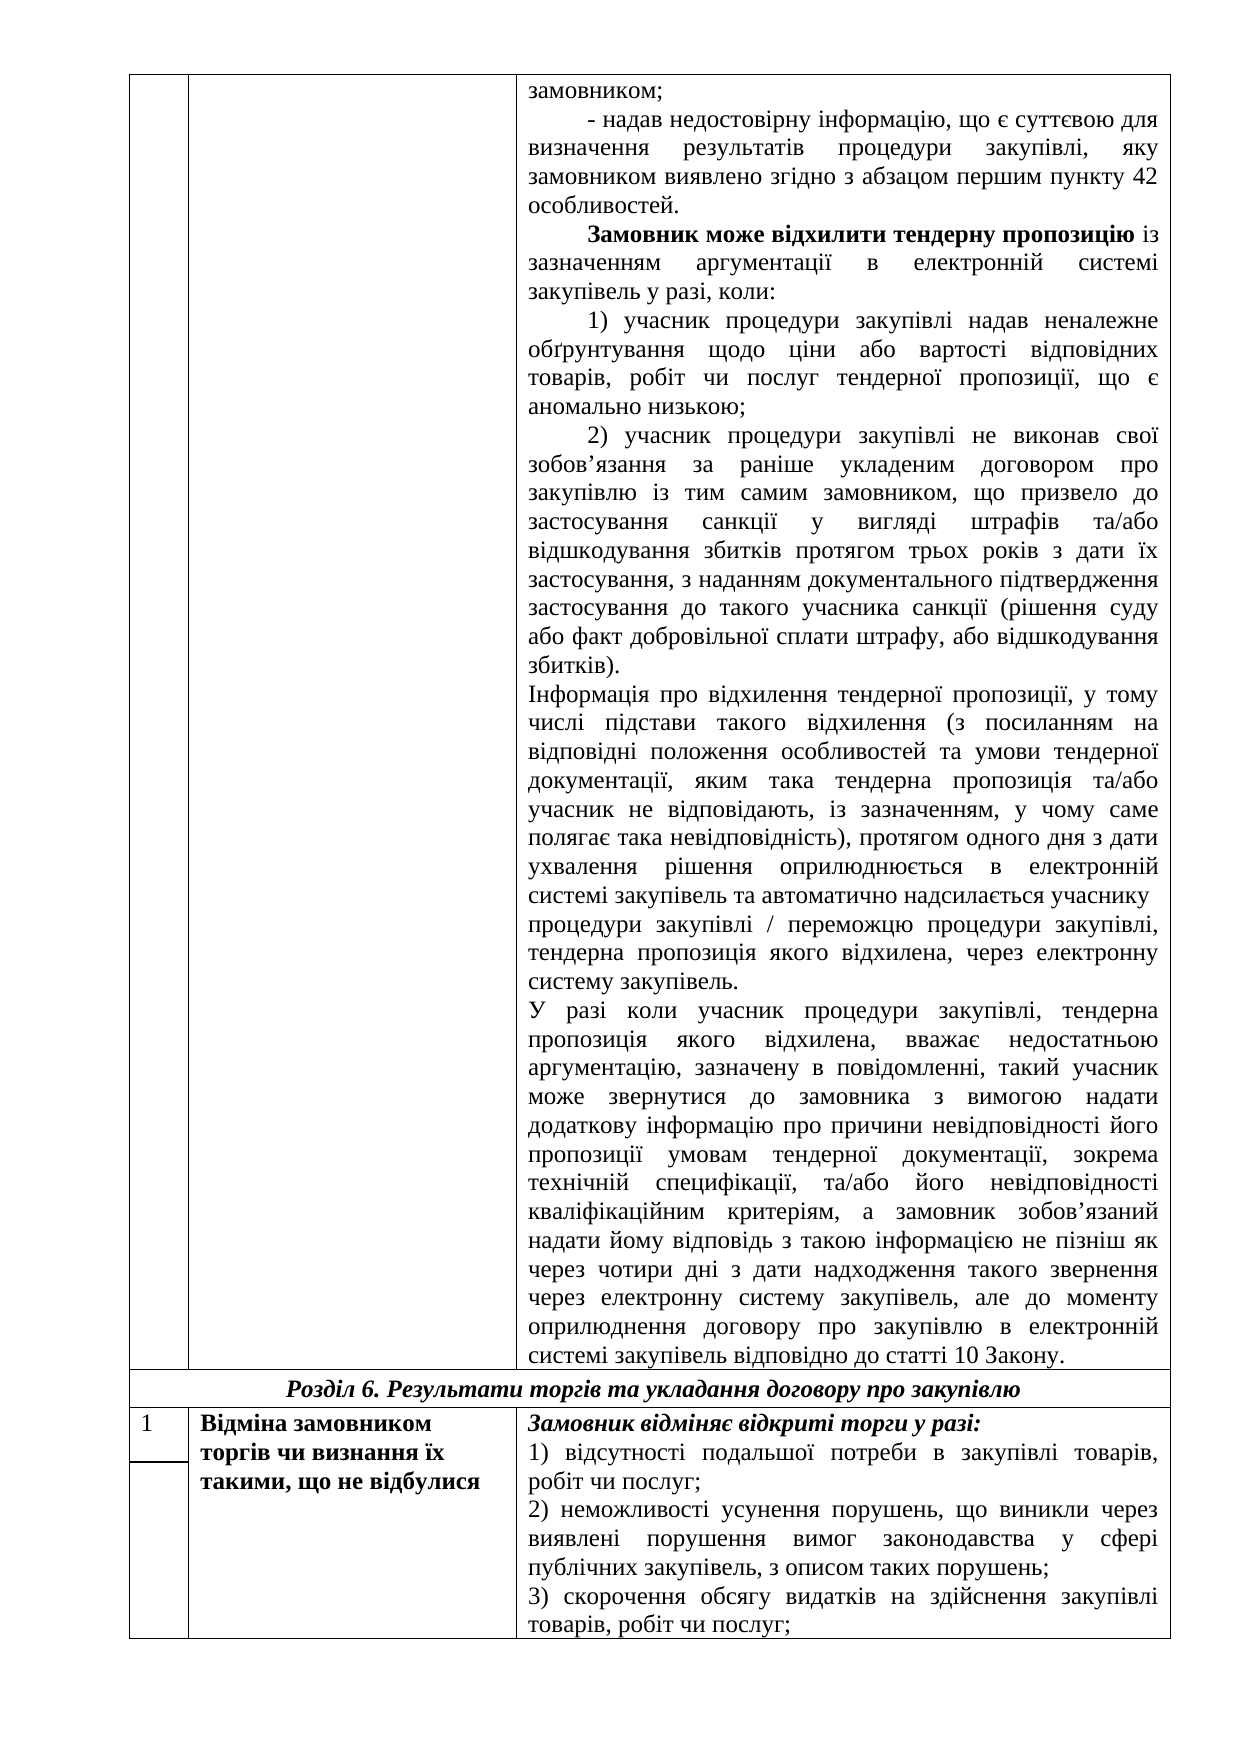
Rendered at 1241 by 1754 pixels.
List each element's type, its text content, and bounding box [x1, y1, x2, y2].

table_cell 3 [130, 75, 188, 1369]
table_cell Розділ 6. Результати торгів та укладання договору про закупівлю [130, 1370, 1170, 1407]
table_cell 1 [130, 1408, 188, 1461]
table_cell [189, 75, 516, 1369]
table_cell [130, 1463, 188, 1638]
table_cell Відміна замовником торгів чи визнання їх такими, що не відбулися [189, 1408, 516, 1638]
table_cell Замовник відміняє відкриті торги у разі: 1) відсутності подальшої потреби в закупівлі товарів, робіт чи послуг; 2) неможливості усунення порушень, що виникли через виявлені порушення вимог законодавства у сфері публічних закупівель, з описом таких порушень; 3) скорочення обсягу видатків на здійснення закупівлі товарів, робіт чи послуг; 4) коли здійснення закупівлі стало неможливим внаслідок дії обставин непереборної сили. У разі відміни відкритих торгів замовник протягом одного робочого дня з дати прийняття відповідного рішення зазначає в електронній системі закупівель підстави прийняття такого рішення. Відкриті торги автоматично відміняються електронною системою закупівель у разі: 1) відхилення всіх тендерних пропозицій (у тому числі, якщо була подана одна тендерна пропозиція, яка відхилена замовником) згідно з Особливостями; 2) неподання жодної тендерної пропозиції для участі у відкритих торгах у строк, установлений замовником згідно з Особливостями. Електронною системою закупівель автоматично протягом одного робочого дня з дати настання підстав для відміни відкритих торгів, визначених пунктом 51 Особливостей, оприлюднюється інформація про відміну відкритих торгів. [517, 1408, 1170, 1638]
